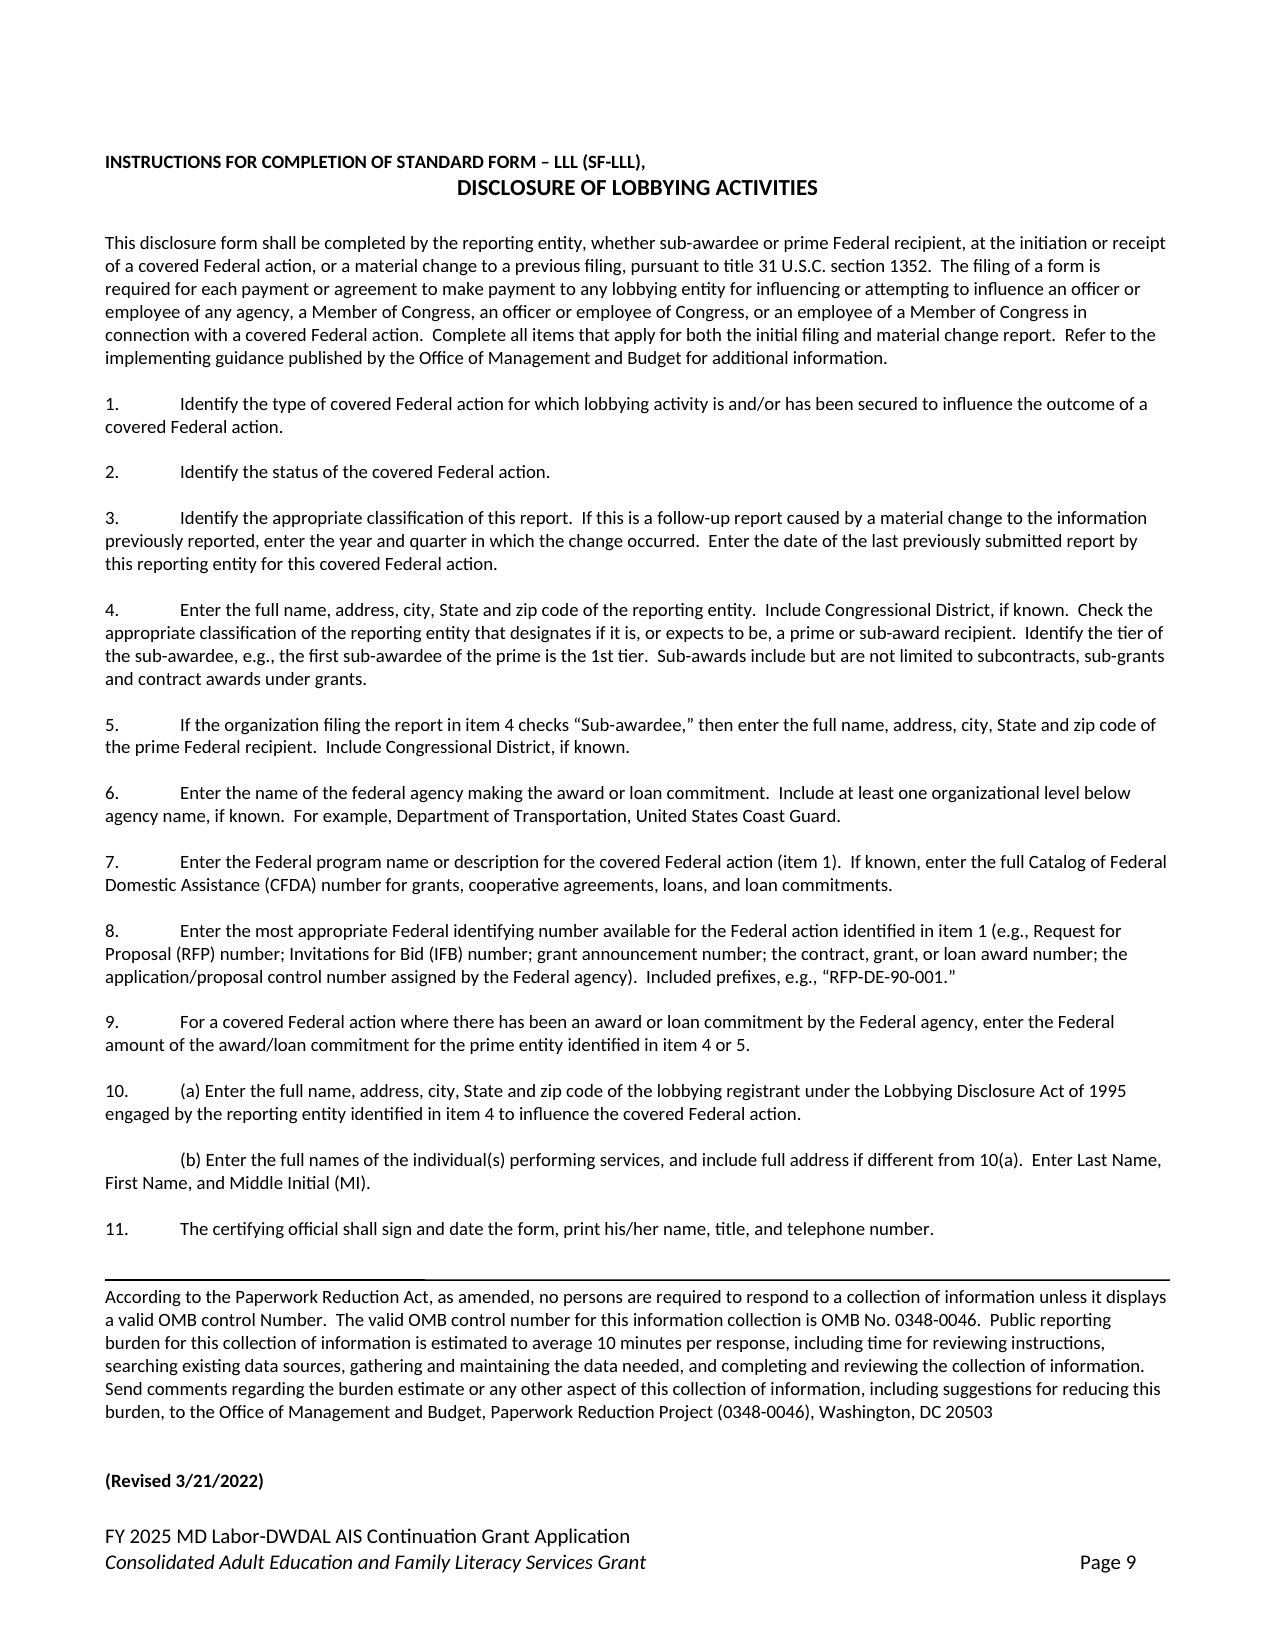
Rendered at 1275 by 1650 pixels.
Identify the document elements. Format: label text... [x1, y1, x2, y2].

text 10. (a) Enter the full name, address, city, State and zip code of the lobbying registrant under the Lobbying Disclosure Act of 1995 engaged by the reporting entity identified in item 4 to influence the covered Federal action. [105, 1079, 1170, 1125]
text (b) Enter the full names of the individual(s) performing services, and include full address if different from 10(a). Enter Last Name, First Name, and Middle Initial (MI). [105, 1148, 1170, 1194]
text 5. If the organization filing the report in item 4 checks “Sub-awardee,” then enter the full name, address, city, State and zip code of the prime Federal recipient. Include Congressional District, if known. [105, 713, 1170, 758]
text 4. Enter the full name, address, city, State and zip code of the reporting entity. Include Congressional District, if known. Check the appropriate classification of the reporting entity that designates if it is, or expects to be, a prime or sub-award recipient. Identify the tier of the sub-awardee, e.g., the first sub-awardee of the prime is the 1st tier. Sub-awards include but are not limited to subcontracts, sub-grants and contract awards under grants. [105, 598, 1170, 690]
text 11. The certifying official shall sign and date the form, print his/her name, title, and telephone number. [105, 1217, 1170, 1240]
text 1. Identify the type of covered Federal action for which lobbying activity is and/or has been secured to influence the outcome of a covered Federal action. [105, 392, 1170, 438]
text 2. Identify the status of the covered Federal action. [105, 461, 1170, 483]
text 3. Identify the appropriate classification of this report. If this is a follow-up report caused by a material change to the information previously reported, enter the year and quarter in which the change occurred. Enter the date of the last previously submitted report by this reporting entity for this covered Federal action. [105, 506, 1170, 575]
text (Revised 3/21/2022) [105, 1469, 1170, 1492]
text According to the Paperwork Reduction Act, as amended, no persons are required to respond to a collection of information unless it displays a valid OMB control Number. The valid OMB control number for this information collection is OMB No. 0348-0046. Public reporting burden for this collection of information is estimated to average 10 minutes per response, including time for reviewing instructions, searching existing data sources, gathering and maintaining the data needed, and completing and reviewing the collection of information. Send comments regarding the burden estimate or any other aspect of this collection of information, including suggestions for reducing this burden, to the Office of Management and Budget, Paperwork Reduction Project (0348-0046), Washington, DC 20503 [105, 1286, 1170, 1423]
text 6. Enter the name of the federal agency making the award or loan commitment. Include at least one organizational level below agency name, if known. For example, Department of Transportation, United States Coast Guard. [105, 781, 1170, 827]
text INSTRUCTIONS FOR COMPLETION OF STANDARD FORM – LLL (SF-LLL), [105, 150, 1170, 173]
text 7. Enter the Federal program name or description for the covered Federal action (item 1). If known, enter the full Catalog of Federal Domestic Assistance (CFDA) number for grants, cooperative agreements, loans, and loan commitments. [105, 850, 1170, 896]
text This disclosure form shall be completed by the reporting entity, whether sub-awardee or prime Federal recipient, at the initiation or receipt of a covered Federal action, or a material change to a previous filing, pursuant to title 31 U.S.C. section 1352. The filing of a form is required for each payment or agreement to make payment to any lobbying entity for influencing or attempting to influence an officer or employee of any agency, a Member of Congress, an officer or employee of Congress, or an employee of a Member of Congress in connection with a covered Federal action. Complete all items that apply for both the initial filing and material change report. Refer to the implementing guidance published by the Office of Management and Budget for additional information. [105, 231, 1170, 369]
text 8. Enter the most appropriate Federal identifying number available for the Federal action identified in item 1 (e.g., Request for Proposal (RFP) number; Invitations for Bid (IFB) number; grant announcement number; the contract, grant, or loan award number; the application/proposal control number assigned by the Federal agency). Included prefixes, e.g., “RFP-DE-90-001.” [105, 919, 1170, 988]
text 9. For a covered Federal action where there has been an award or loan commitment by the Federal agency, enter the Federal amount of the award/loan commitment for the prime entity identified in item 4 or 5. [105, 1011, 1170, 1056]
text DISCLOSURE OF LOBBYING ACTIVITIES [105, 173, 1170, 201]
